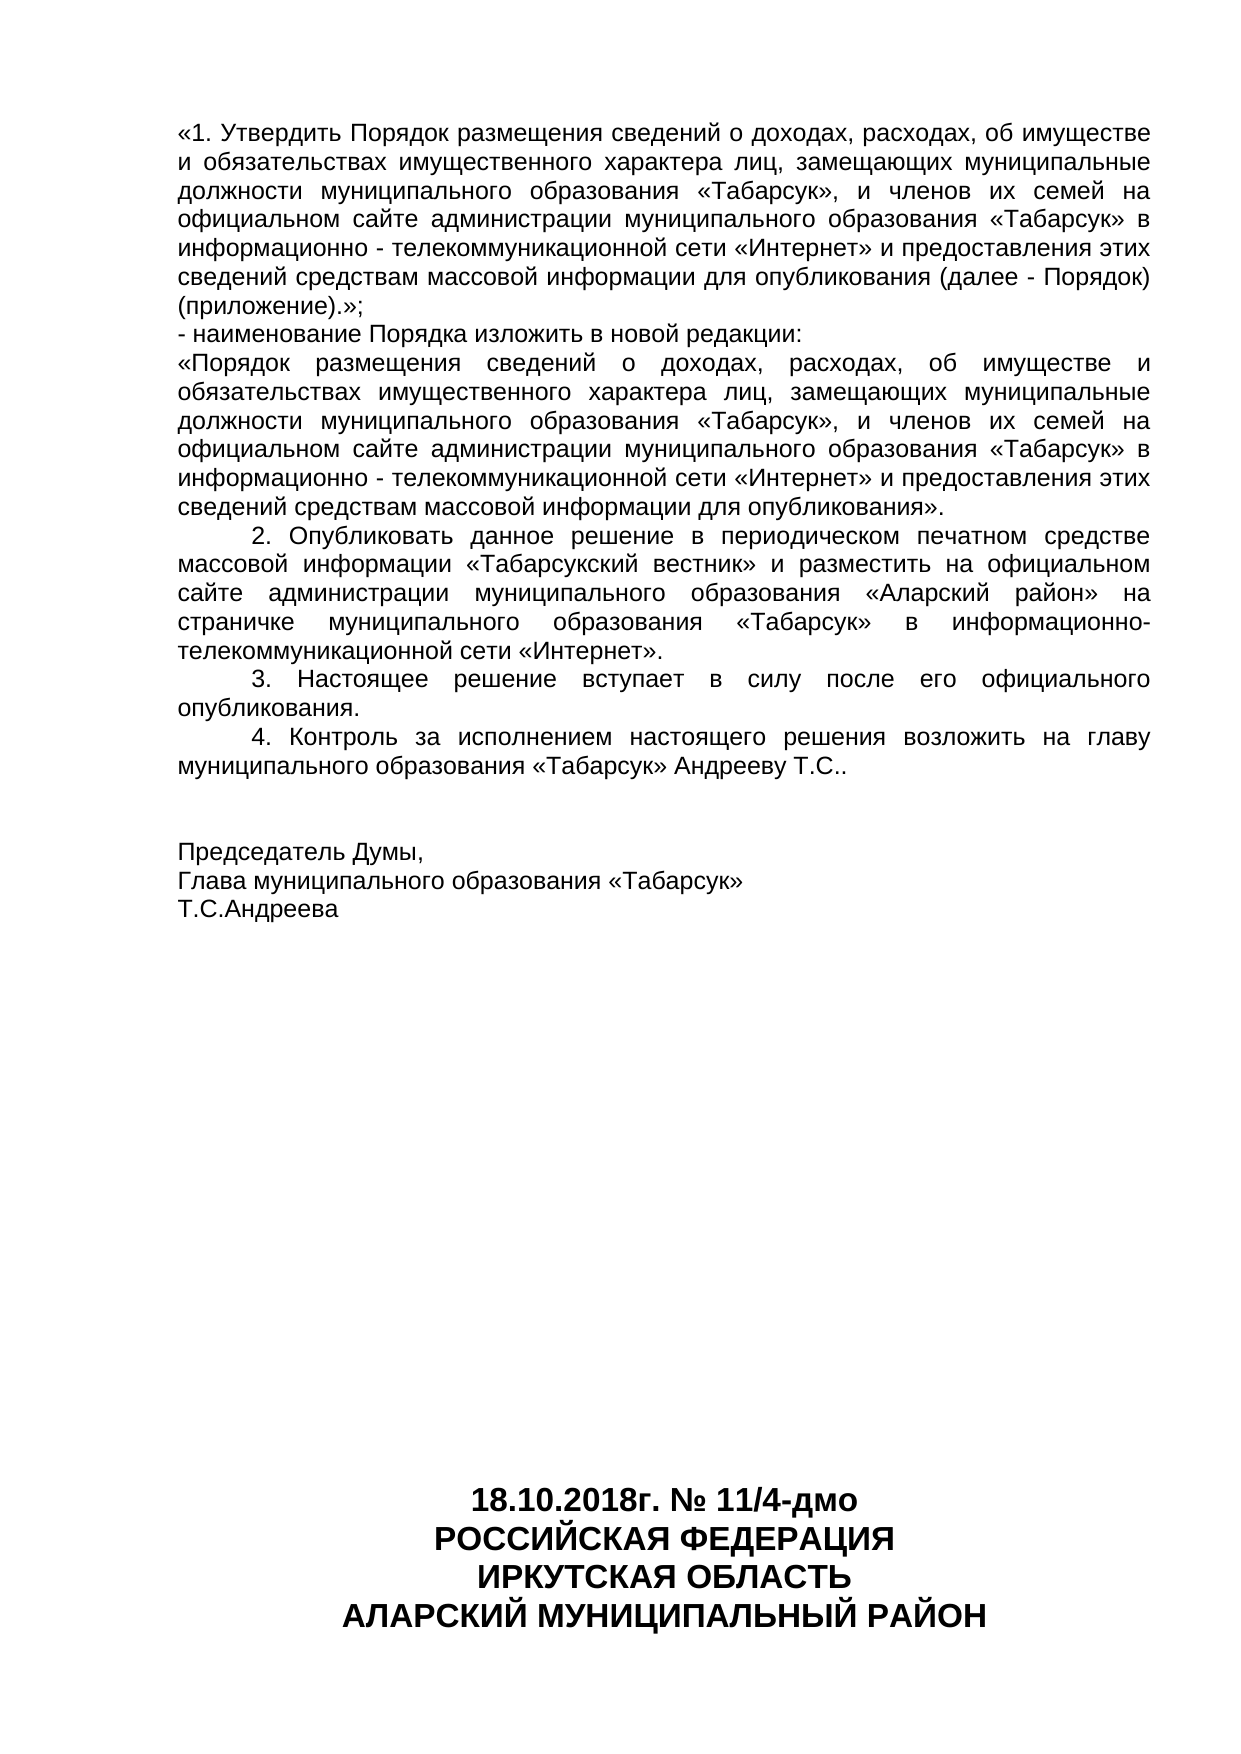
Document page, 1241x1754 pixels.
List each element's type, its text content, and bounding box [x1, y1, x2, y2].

text Председатель Думы, [177, 837, 1152, 866]
text РОССИЙСКАЯ ФЕДЕРАЦИЯ [177, 1519, 1152, 1557]
text ИРКУТСКАЯ ОБЛАСТЬ [177, 1557, 1152, 1596]
text АЛАРСКИЙ МУНИЦИПАЛЬНЫЙ РАЙОН [177, 1596, 1152, 1634]
text 4. Контроль за исполнением настоящего решения возложить на главу муниципального образования «Табарсук» Андрееву Т.С.. [177, 722, 1152, 779]
text - наименование Порядка изложить в новой редакции: [177, 319, 1152, 348]
text Т.С.Андреева [177, 894, 1152, 923]
text 2. Опубликовать данное решение в периодическом печатном средстве массовой информации «Табарсукский вестник» и разместить на официальном сайте администрации муниципального образования «Аларский район» на страничке муниципального образования «Табарсук» в информационно-телекоммуникационной сети «Интернет». [177, 521, 1152, 664]
text 3. Настоящее решение вступает в силу после его официального опубликования. [177, 664, 1152, 722]
text 18.10.2018г. № 11/4-дмо [177, 1480, 1152, 1519]
text «1. Утвердить Порядок размещения сведений о доходах, расходах, об имуществе и обязательствах имущественного характера лиц, замещающих муниципальные должности муниципального образования «Табарсук», и членов их семей на официальном сайте администрации муниципального образования «Табарсук» в информационно - телекоммуникационной сети «Интернет» и предоставления этих сведений средствам массовой информации для опубликования (далее - Порядок) (приложение).»; [177, 118, 1152, 319]
text «Порядок размещения сведений о доходах, расходах, об имуществе и обязательствах имущественного характера лиц, замещающих муниципальные должности муниципального образования «Табарсук», и членов их семей на официальном сайте администрации муниципального образования «Табарсук» в информационно - телекоммуникационной сети «Интернет» и предоставления этих сведений средствам массовой информации для опубликования». [177, 348, 1152, 521]
text Глава муниципального образования «Табарсук» [177, 866, 1152, 894]
